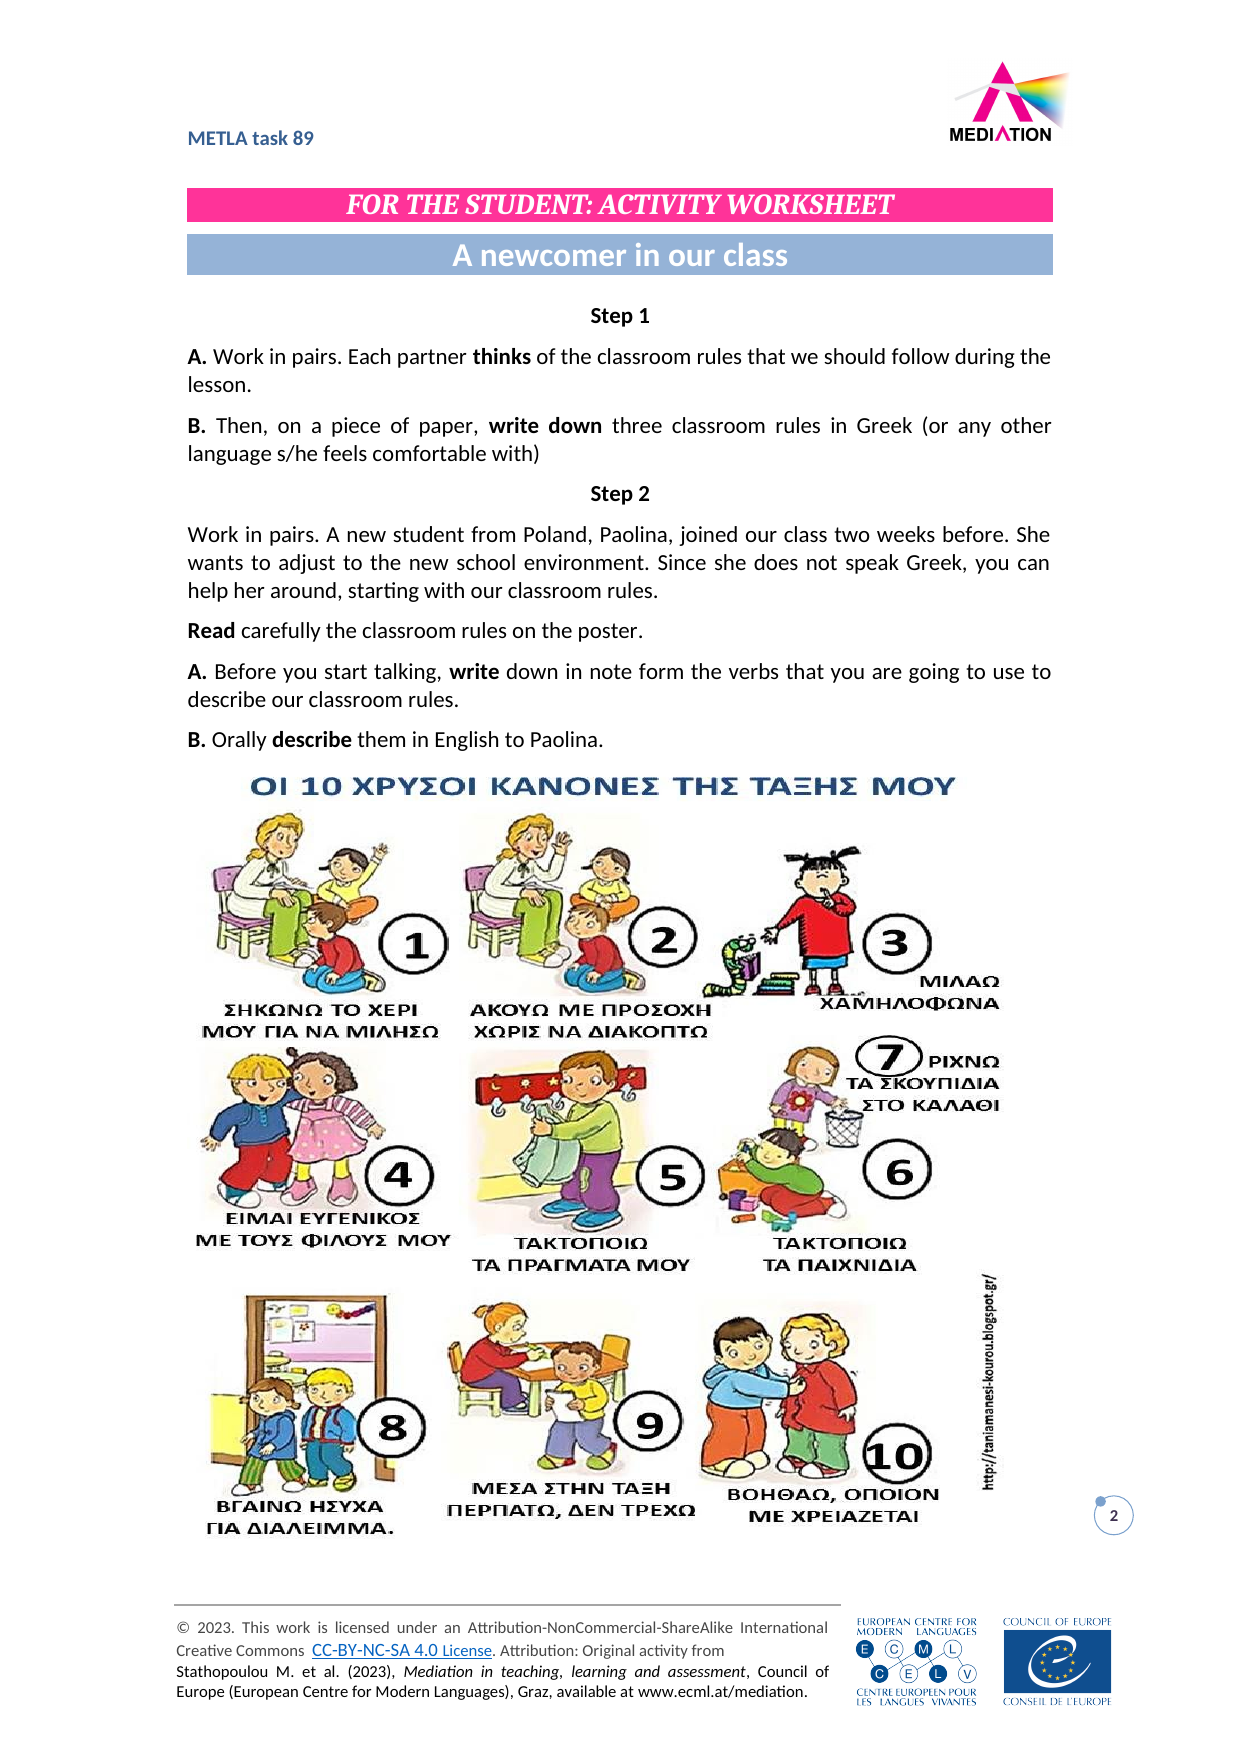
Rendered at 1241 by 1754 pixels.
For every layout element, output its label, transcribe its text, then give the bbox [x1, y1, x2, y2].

picture [187, 765, 1004, 1545]
text Step 1 [187, 302, 1053, 330]
text FOR THE STUDENT: ACTIVITY WORKSHEET [187, 188, 1053, 222]
text A. Work in pairs. Each partner thinks of the classroom rules that we should follow during the lesson. [187, 342, 1053, 398]
text A newcomer in our class [187, 234, 1053, 275]
text B. Orally describe them in English to Paolina. [187, 725, 1053, 753]
picture [855, 1617, 1113, 1706]
text Read carefully the classroom rules on the poster. [187, 616, 1053, 644]
text Step 2 [187, 479, 1053, 507]
text A. Before you start talking, write down in note form the verbs that you are going to use to describe our classroom rules. [187, 657, 1053, 713]
picture [946, 58, 1074, 146]
text Work in pairs. A new student from Poland, Paolina, joined our class two weeks before. She wants to adjust to the new school environment. Since she does not speak Greek, you can help her around, starting with our classroom rules. [187, 520, 1053, 604]
text B. Then, on a piece of paper, write down three classroom rules in Greek (or any other language s/he feels comfortable with) [187, 411, 1053, 467]
